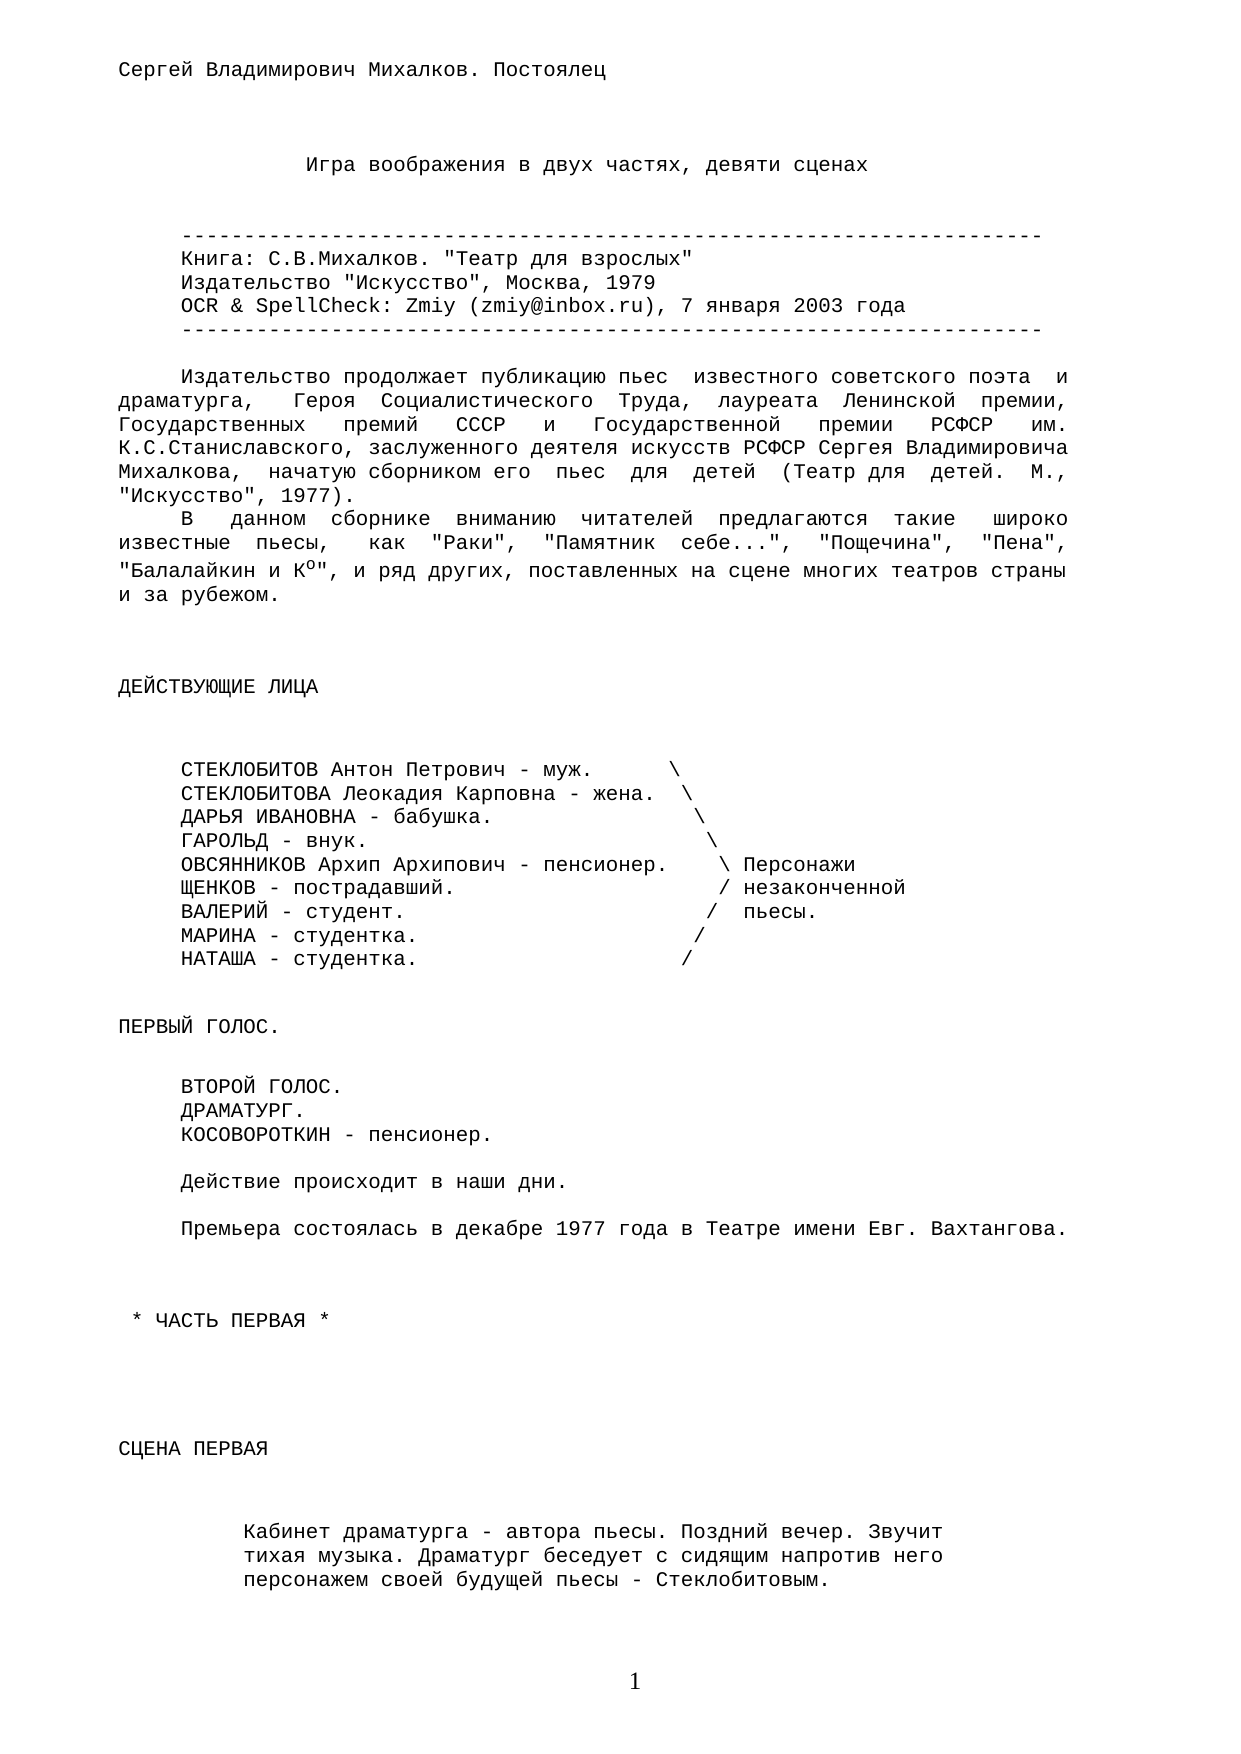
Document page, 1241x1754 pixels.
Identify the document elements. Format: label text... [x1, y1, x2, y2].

text Издательство продолжает публикацию пьес известного советского поэта и [118, 366, 1152, 390]
text Книга: С.В.Михалков. "Театр для взрослых" [118, 248, 1152, 272]
text драматурга, Героя Социалистического Труда, лауреата Ленинской премии, [118, 390, 1152, 414]
text OCR & SpellCheck: Zmiy (zmiy@inbox.ru), 7 января 2003 года [118, 296, 1152, 319]
text В данном сборнике вниманию читателей предлагаются такие широко [118, 508, 1152, 532]
text Действие происходит в наши дни. [118, 1171, 1152, 1194]
text КОСОВОРОТКИН - пенсионер. [118, 1123, 1152, 1147]
text Издательство "Искусство", Москва, 1979 [118, 272, 1152, 296]
text ГАРОЛЬД - внук. \ [118, 830, 1152, 854]
text ДРАМАТУРГ. [118, 1100, 1152, 1123]
text известные пьесы, как "Раки", "Памятник себе...", "Пощечина", "Пена", [118, 532, 1152, 556]
text Премьера состоялась в декабре 1977 года в Театре имени Евг. Вахтангова. [118, 1218, 1152, 1242]
text Михалкова, начатую сборником его пьес для детей (Театр для детей. М., [118, 461, 1152, 485]
text СЦЕНА ПЕРВАЯ [118, 1438, 1152, 1461]
text ПЕРВЫЙ ГОЛОС. [118, 1016, 1152, 1040]
text К.С.Станиславского, заслуженного деятеля искусств РСФСР Сергея Владимировича [118, 437, 1152, 461]
text ДАРЬЯ ИВАНОВНА - бабушка. \ [118, 806, 1152, 830]
text ОВСЯННИКОВ Архип Архипович - пенсионер. \ Персонажи [118, 854, 1152, 877]
text и за рубежом. [118, 584, 1152, 608]
text "Балалайкин и Кo", и ряд других, поставленных на сцене многих театров страны [118, 556, 1152, 584]
text СТЕКЛОБИТОВА Леокадия Карповна - жена. \ [118, 783, 1152, 806]
text "Искусство", 1977). [118, 485, 1152, 508]
text ВТОРОЙ ГОЛОС. [118, 1076, 1152, 1100]
text ДЕЙСТВУЮЩИЕ ЛИЦА [118, 676, 1152, 699]
text Игра воображения в двух частях, девяти сценах [118, 154, 1152, 177]
text Сергей Владимирович Михалков. Постоялец [118, 59, 1152, 83]
text НАТАША - студентка. / [118, 948, 1152, 972]
text МАРИНА - студентка. / [118, 925, 1152, 948]
text персонажем своей будущей пьесы - Стеклобитовым. [118, 1568, 1152, 1592]
text тихая музыка. Драматург беседует с сидящим напротив него [118, 1545, 1152, 1568]
text * ЧАСТЬ ПЕРВАЯ * [118, 1310, 1152, 1333]
text Кабинет драматурга - автора пьесы. Поздний вечер. Звучит [118, 1521, 1152, 1545]
text Государственных премий СССР и Государственной премии РСФСР им. [118, 414, 1152, 437]
text --------------------------------------------------------------------- [118, 319, 1152, 343]
text ВАЛЕРИЙ - студент. / пьесы. [118, 901, 1152, 925]
text ЩЕНКОВ - пострадавший. / незаконченной [118, 877, 1152, 901]
text --------------------------------------------------------------------- [118, 224, 1152, 248]
text СТЕКЛОБИТОВ Антон Петрович - муж. \ [118, 759, 1152, 783]
